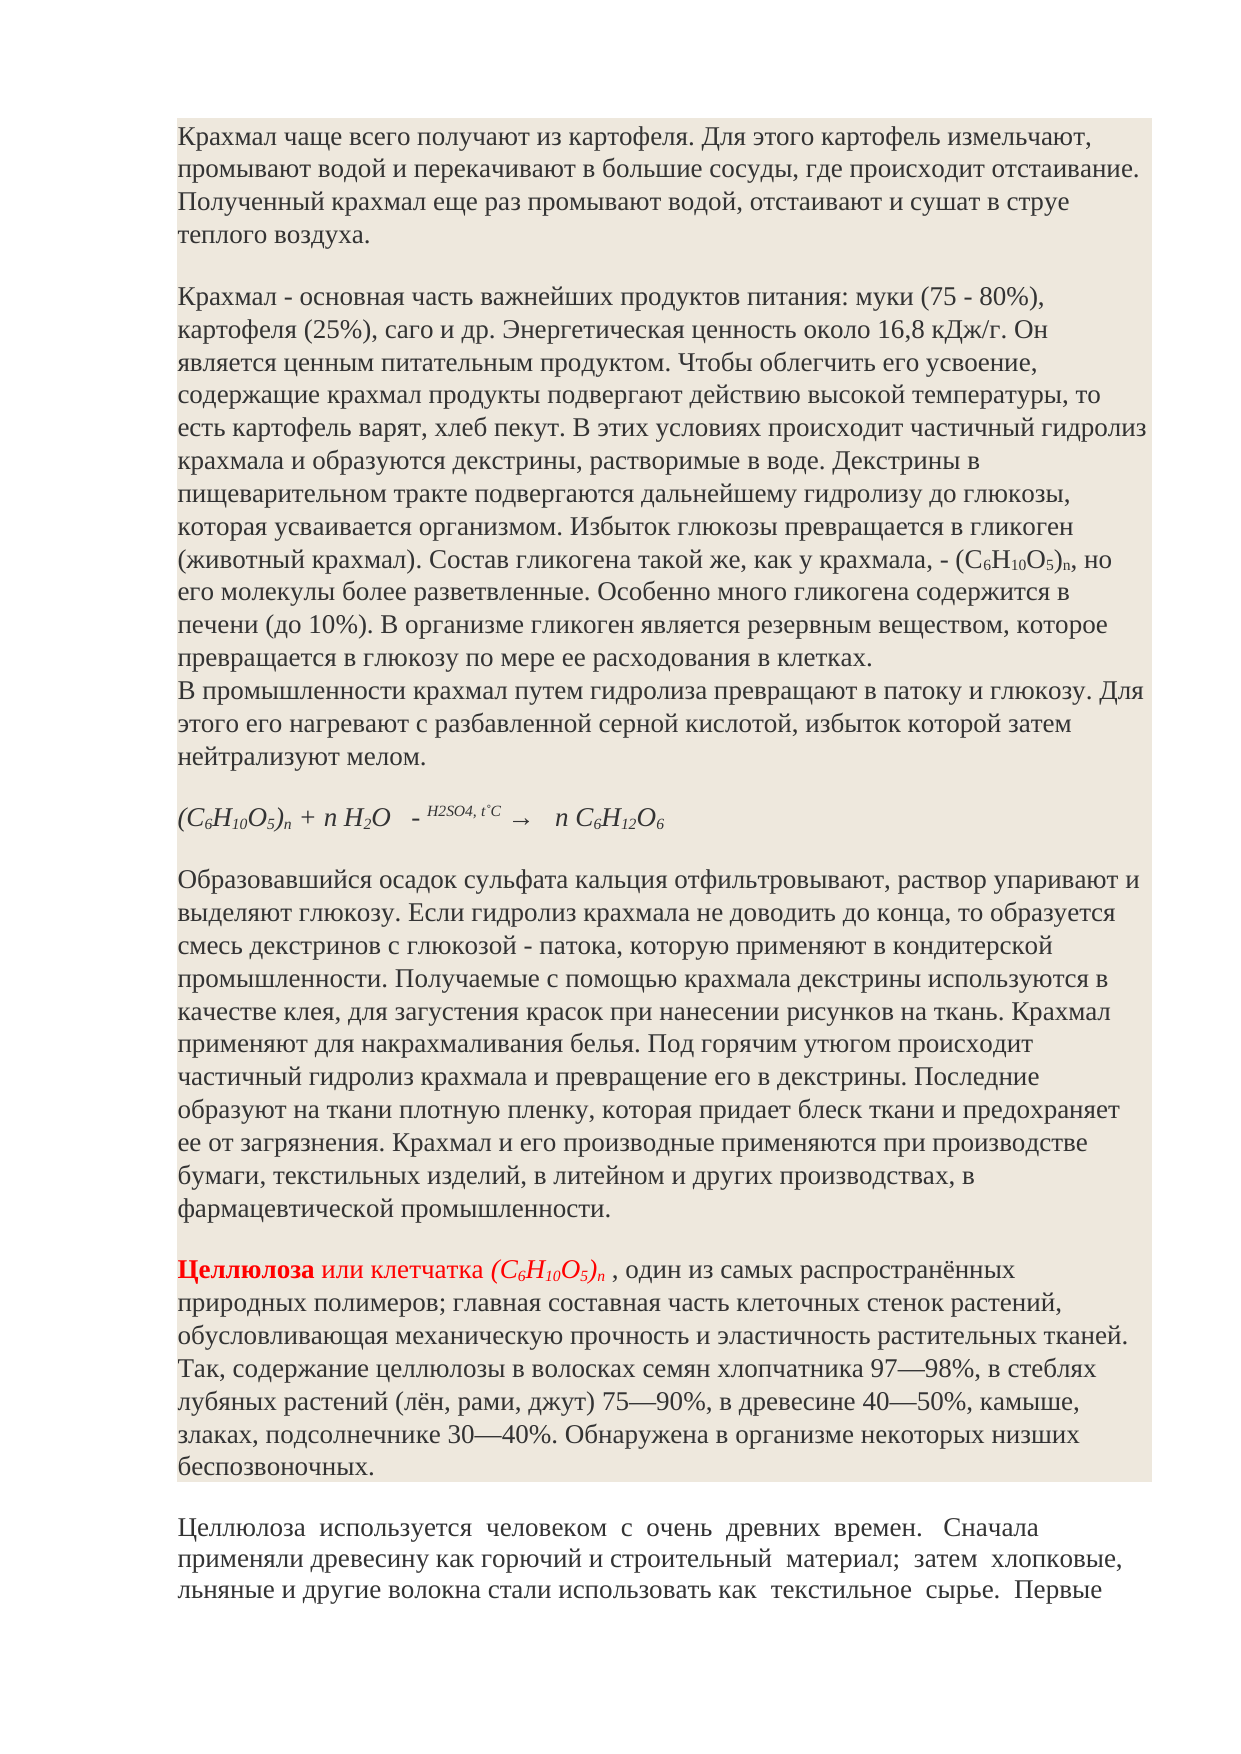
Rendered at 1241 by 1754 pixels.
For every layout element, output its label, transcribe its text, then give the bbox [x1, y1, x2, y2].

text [177, 1511, 1152, 1604]
text (С6Н10О5)n + n H2O - H2SO4, t˚C → n C6H12O6 [177, 800, 1152, 833]
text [177, 118, 1152, 249]
text Крахмал - основная часть важнейших продуктов питания: муки (75 - 80%), картофеля (25%), саго и др. Энергетическая ценность около 16,8 кДж/г. Он является ценным питательным продуктом. Чтобы облегчить его усвоение, содержащие крахмал продукты подвергают действию высокой температуры, то есть картофель варят, хлеб пекут. В этих условиях происходит частичный гидролиз крахмала и образуются декстрины, растворимые в воде. Декстрины в пищеварительном тракте подвергаются дальнейшему гидролизу до глюкозы, которая усваивается организмом. Избыток глюкозы превращается в гликоген (животный крахмал). Состав гликогена такой же, как у крахмала, - (C6H10O5)n, но его молекулы более разветвленные. Особенно много гликогена содержится в печени (до 10%). В организме гликоген является резервным веществом, которое превращается в глюкозу по мере ее расходования в клетках. В промышленности крахмал путем гидролиза превращают в патоку и глюкозу. Для этого его нагревают с разбавленной серной кислотой, избыток которой затем нейтрализуют мелом. [177, 278, 1152, 771]
text Целлюлоза или клетчатка (С6Н10О5)n , один из самых распространённых природных полимеров; главная составная часть клеточных стенок растений, обусловливающая механическую прочность и эластичность растительных тканей. Так, содержание целлюлозы в волосках семян хлопчатника 97—98%, в стеблях лубяных растений (лён, рами, джут) 75—90%, в древесине 40—50%, камыше, злаках, подсолнечнике 30—40%. Обнаружена в организме некоторых низших беспозвоночных. [177, 1252, 1152, 1482]
text Образовавшийся осадок сульфата кальция отфильтровывают, раствор упаривают и выделяют глюкозу. Если гидролиз крахмала не доводить до конца, то образуется смесь декстринов с глюкозой - патока, которую применяют в кондитерской промышленности. Получаемые с помощью крахмала декстрины используются в качестве клея, для загустения красок при нанесении рисунков на ткань. Крахмал применяют для накрахмаливания белья. Под горячим утюгом происходит частичный гидролиз крахмала и превращение его в декстрины. Последние образуют на ткани плотную пленку, которая придает блеск ткани и предохраняет ее от загрязнения. Крахмал и его производные применяются при производстве бумаги, текстильных изделий, в литейном и других производствах, в фармацевтической промышленности. [177, 862, 1152, 1223]
